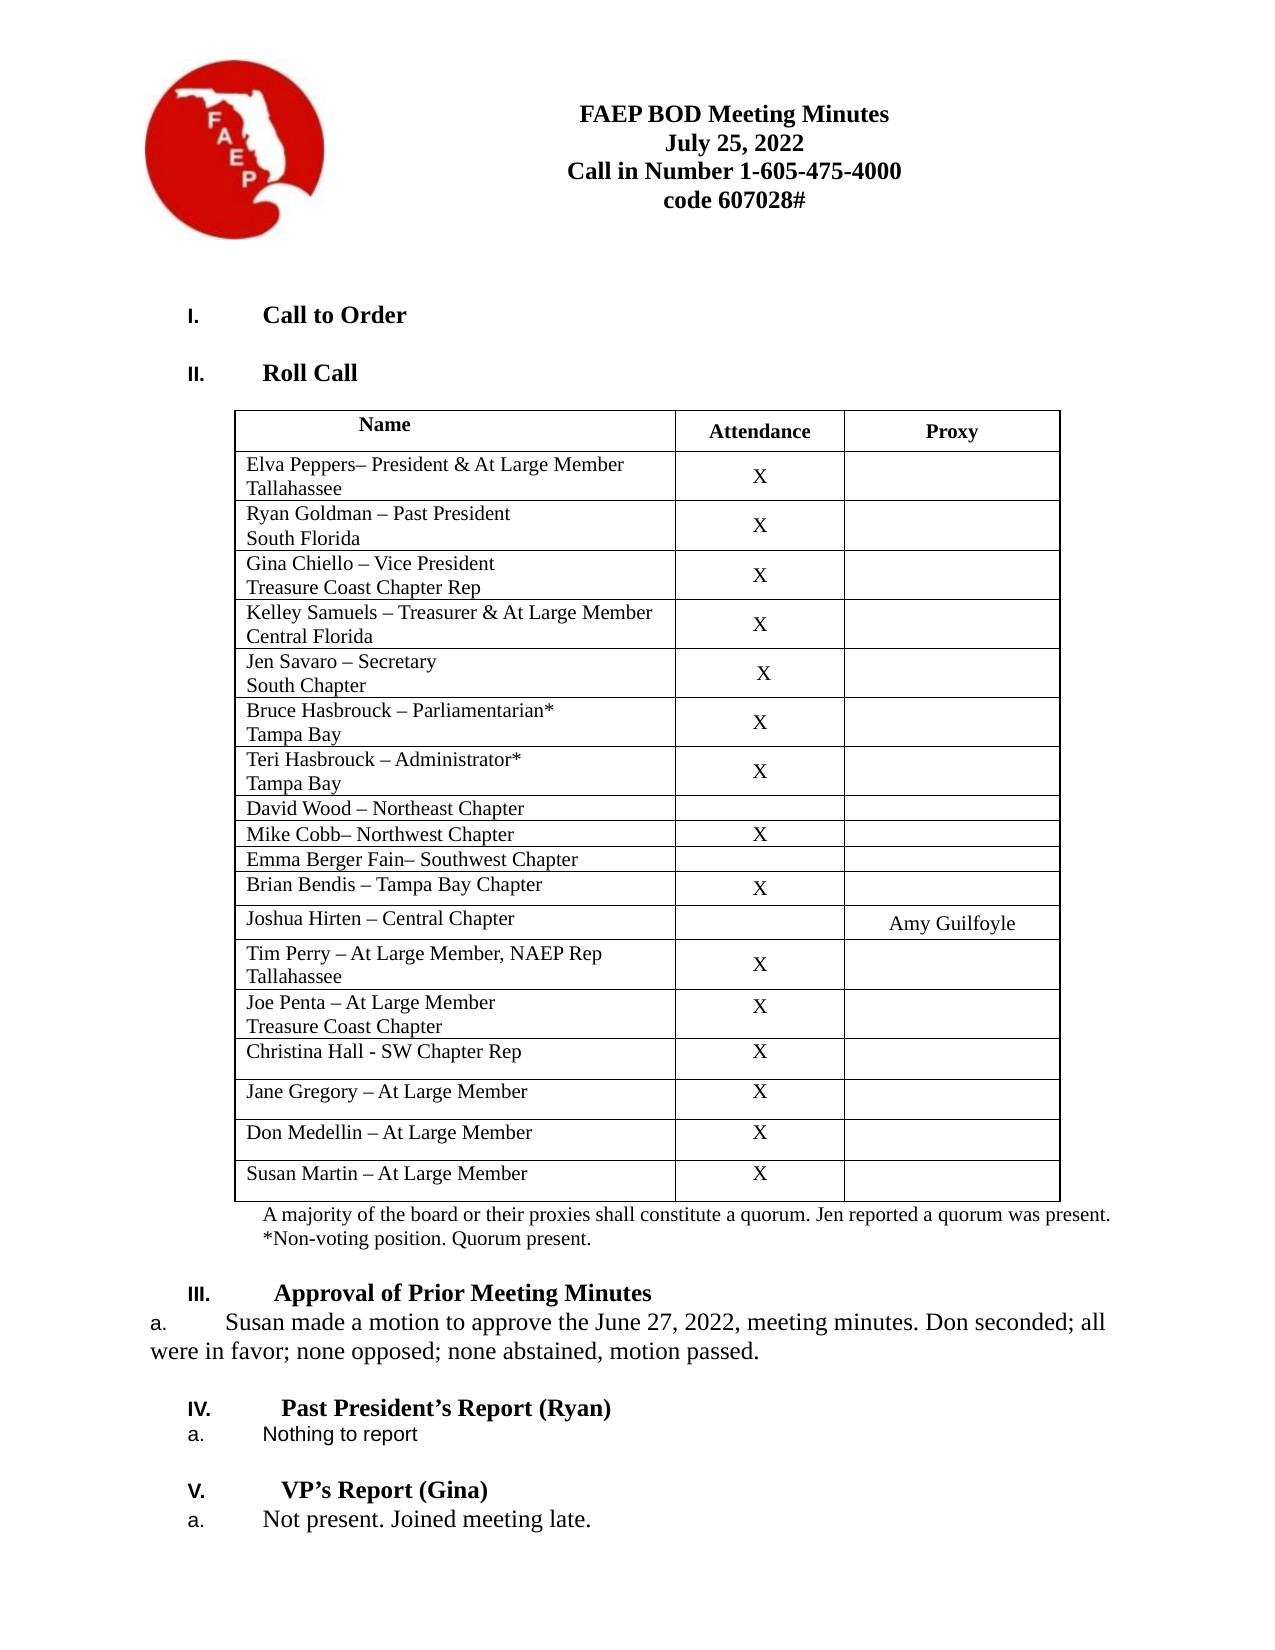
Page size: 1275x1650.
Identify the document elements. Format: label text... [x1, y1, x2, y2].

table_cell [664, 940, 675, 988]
table_cell [845, 1039, 1059, 1078]
list Approval of Prior Meeting Minutes [187, 1278, 1125, 1307]
table_cell [845, 872, 1059, 905]
text July 25, 2022 [325, 128, 1125, 156]
table_cell Christina Hall - SW Chapter Rep [236, 1039, 675, 1078]
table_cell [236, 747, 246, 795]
list Past President’s Report (Ryan) [187, 1393, 1125, 1422]
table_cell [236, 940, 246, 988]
table_cell X [676, 821, 844, 846]
table_cell [845, 747, 1059, 795]
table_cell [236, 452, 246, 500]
table_cell X [676, 1120, 844, 1160]
table_cell X [676, 551, 844, 599]
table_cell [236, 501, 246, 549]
list Not present. Joined meeting late. [187, 1504, 1125, 1532]
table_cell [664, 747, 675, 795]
table_cell X [676, 872, 844, 905]
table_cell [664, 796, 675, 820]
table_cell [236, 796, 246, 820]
table_cell [845, 1120, 1059, 1160]
table_cell X [676, 698, 844, 746]
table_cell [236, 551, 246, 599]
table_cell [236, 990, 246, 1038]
table_header Name [236, 411, 675, 451]
table_cell X [676, 501, 844, 549]
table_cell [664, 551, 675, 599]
table_cell X [676, 940, 844, 988]
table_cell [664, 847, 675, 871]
list Nothing to report [187, 1422, 1125, 1446]
table_cell Joshua Hirten – Central Chapter [236, 906, 675, 939]
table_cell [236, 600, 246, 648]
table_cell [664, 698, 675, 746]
table_cell [676, 847, 844, 871]
table_cell [845, 501, 1059, 549]
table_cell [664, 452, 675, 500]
table_cell [845, 1161, 1059, 1201]
table_cell [845, 796, 1059, 820]
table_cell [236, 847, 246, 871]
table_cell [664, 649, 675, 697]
text code 607028# [325, 185, 1125, 214]
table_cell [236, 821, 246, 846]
table_cell [845, 600, 1059, 648]
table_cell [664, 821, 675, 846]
picture [144, 59, 325, 240]
table_cell [676, 906, 844, 939]
list Susan made a motion to approve the June 27, 2022, meeting minutes. Don seconded; all were in favor; none opposed; none abstained, motion passed. [150, 1307, 1125, 1365]
table_cell Jane Gregory – At Large Member [236, 1080, 675, 1119]
table_cell Brian Bendis – Tampa Bay Chapter [236, 872, 675, 905]
text A majority of the board or their proxies shall constitute a quorum. Jen reported a quorum was present. *Non-voting position. Quorum present. [262, 1202, 1125, 1250]
table_cell [845, 649, 1059, 697]
list VP’s Report (Gina) [187, 1475, 1125, 1504]
table_cell [845, 698, 1059, 746]
table_cell [845, 452, 1059, 500]
table_cell [845, 990, 1059, 1038]
table_header Proxy [845, 411, 1059, 451]
table_cell X [676, 990, 844, 1038]
table_cell [845, 940, 1059, 988]
text FAEP BOD Meeting Minutes [325, 99, 1125, 128]
table_cell Susan Martin – At Large Member [236, 1161, 675, 1201]
table_cell X [676, 747, 844, 795]
text Call in Number 1-605-475-4000 [325, 156, 1125, 185]
table_cell X [676, 452, 844, 500]
table_cell X [676, 649, 844, 697]
table_cell X [676, 1039, 844, 1078]
list Roll Call [187, 358, 1125, 386]
table_cell [845, 1080, 1059, 1119]
table_cell [845, 821, 1059, 846]
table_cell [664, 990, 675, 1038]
table_cell [676, 796, 844, 820]
table_cell X [676, 1080, 844, 1119]
table_header Attendance [676, 411, 844, 451]
table_cell Amy Guilfoyle [845, 906, 1059, 939]
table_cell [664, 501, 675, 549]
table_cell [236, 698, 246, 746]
table_cell [845, 847, 1059, 871]
table_cell [845, 551, 1059, 599]
table_cell X [676, 600, 844, 648]
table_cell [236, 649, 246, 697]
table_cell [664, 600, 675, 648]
table_cell Don Medellin – At Large Member [236, 1120, 675, 1160]
table_cell X [676, 1161, 844, 1201]
list Call to Order [187, 300, 1125, 329]
